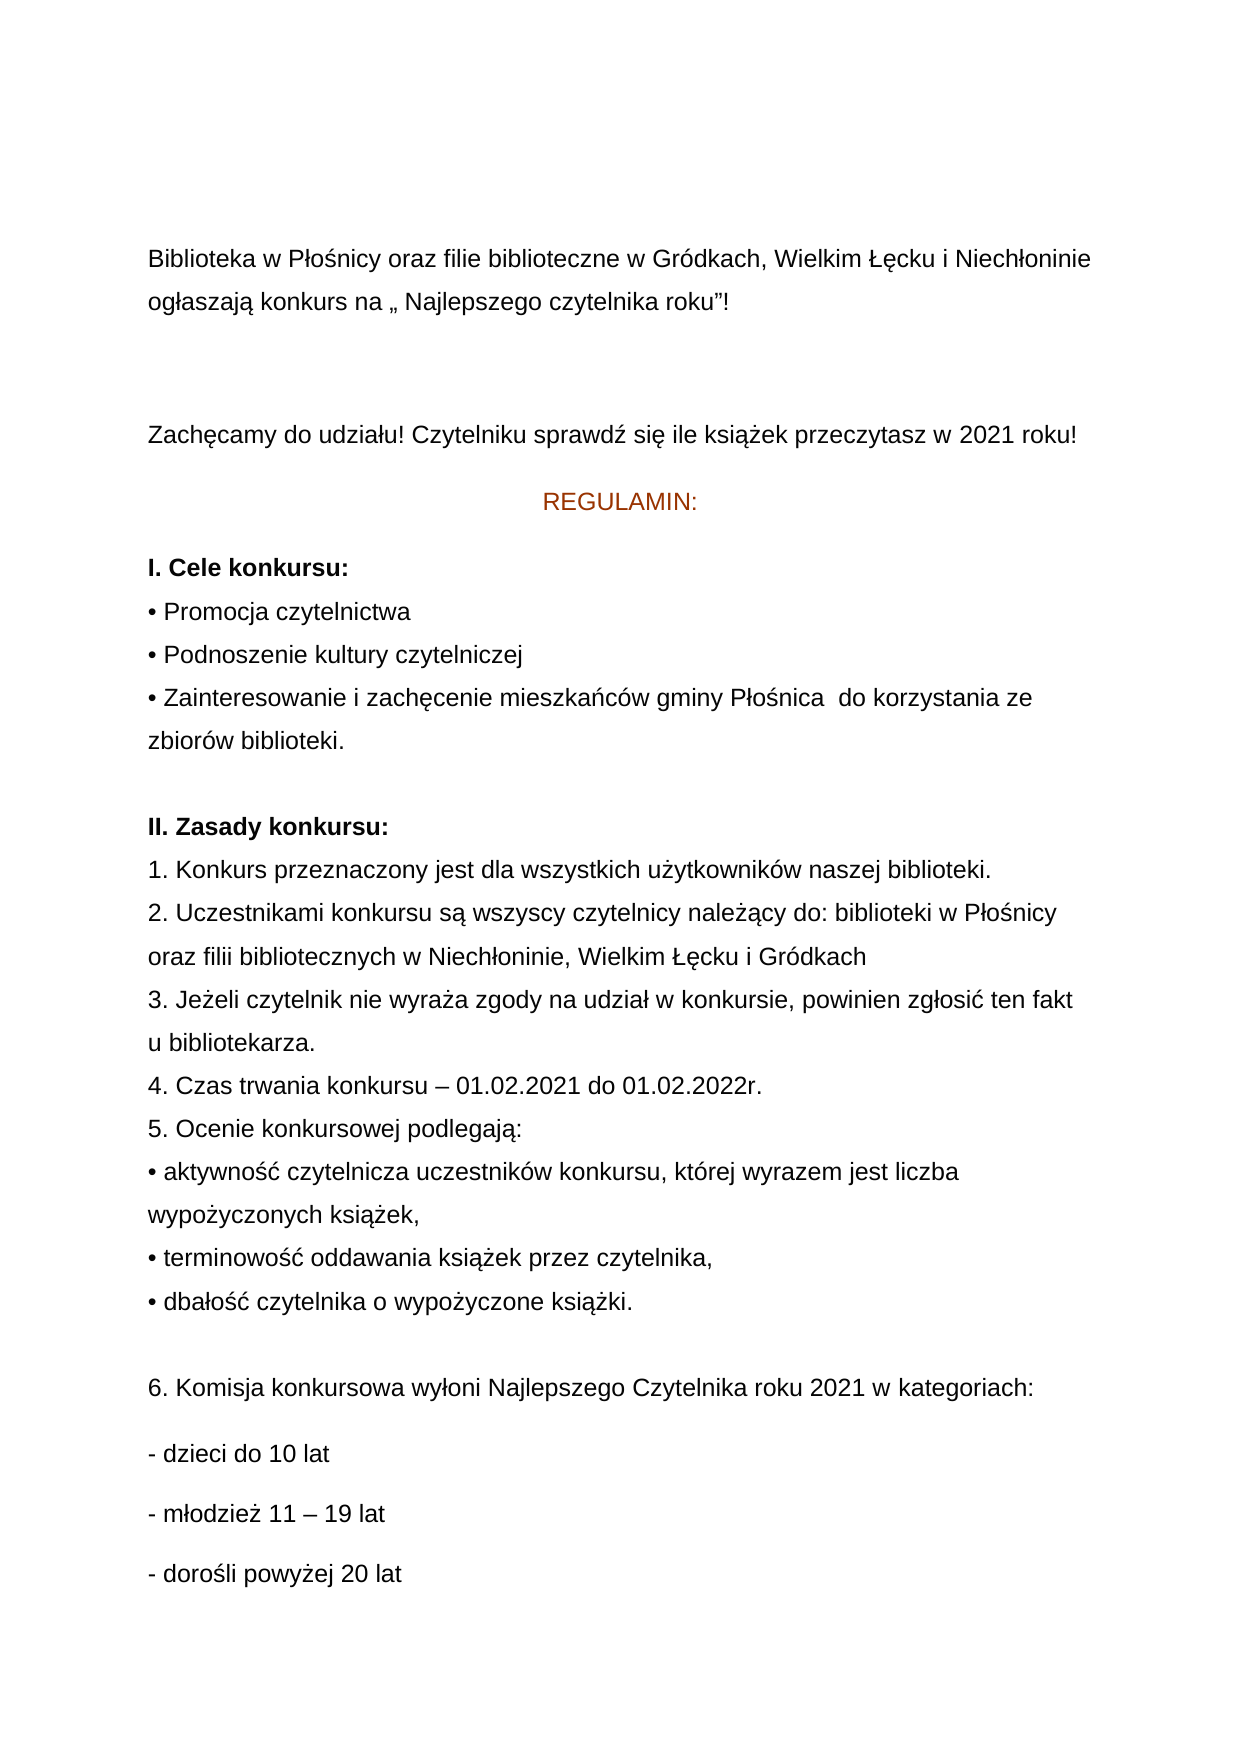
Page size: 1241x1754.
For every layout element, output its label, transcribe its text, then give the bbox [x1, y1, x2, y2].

text REGULAMIN: [148, 487, 1093, 516]
text I. Cele konkursu: • Promocja czytelnictwa • Podnoszenie kultury czytelniczej • Zainteresowanie i zachęcenie mieszkańców gminy Płośnica do korzystania ze zbiorów biblioteki. II. Zasady konkursu: 1. Konkurs przeznaczony jest dla wszystkich użytkowników naszej biblioteki. 2. Uczestnikami konkursu są wszyscy czytelnicy należący do: biblioteki w Płośnicy oraz filii bibliotecznych w Niechłoninie, Wielkim Łęcku i Gródkach 3. Jeżeli czytelnik nie wyraża zgody na udział w konkursie, powinien zgłosić ten fakt u bibliotekarza. 4. Czas trwania konkursu – 01.02.2021 do 01.02.2022r. 5. Ocenie konkursowej podlegają: • aktywność czytelnicza uczestników konkursu, której wyrazem jest liczba wypożyczonych książek, • terminowość oddawania książek przez czytelnika, • dbałość czytelnika o wypożyczone książki. 6. Komisja konkursowa wyłoni Najlepszego Czytelnika roku 2021 w kategoriach: [148, 553, 1093, 1402]
text - młodzież 11 – 19 lat [148, 1499, 1093, 1528]
text Biblioteka w Płośnicy oraz filie biblioteczne w Gródkach, Wielkim Łęcku i Niechłoninie ogłaszają konkurs na „ Najlepszego czytelnika roku”! [148, 244, 1093, 316]
text Zachęcamy do udziału! Czytelniku sprawdź się ile książek przeczytasz w 2021 roku! [148, 420, 1093, 449]
text - dzieci do 10 lat [148, 1439, 1093, 1468]
text - dorośli powyżej 20 lat [148, 1559, 1093, 1588]
